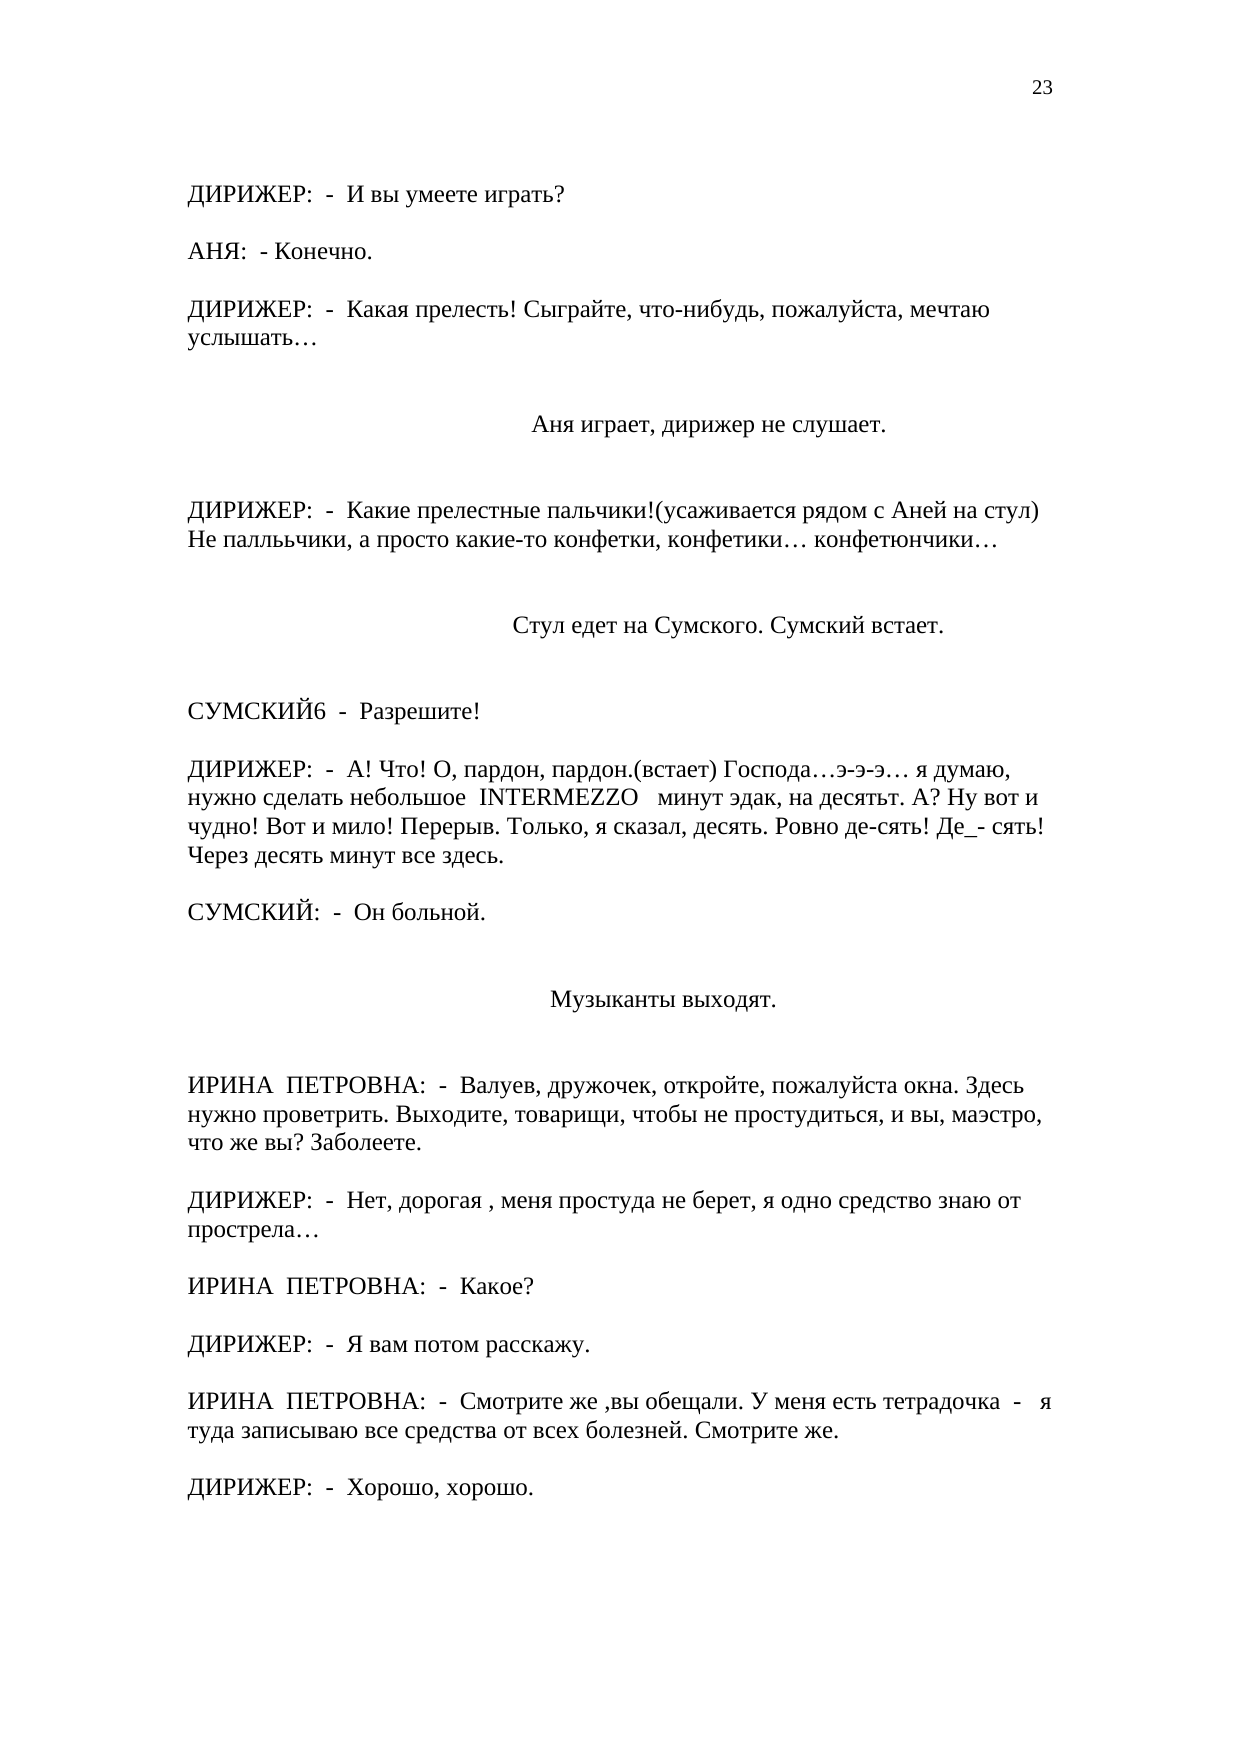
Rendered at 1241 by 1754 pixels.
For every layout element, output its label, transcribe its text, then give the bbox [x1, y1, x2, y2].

text ДИРИЖЕР: - А! Что! О, пардон, пардон.(встает) Господа…э-э-э… я думаю, нужно сделать небольшое INTERMEZZO минут эдак, на десятьт. А? Ну вот и чудно! Вот и мило! Перерыв. Только, я сказал, десять. Ровно де-сять! Де_- сять! Через десять минут все здесь. [187, 754, 1053, 869]
text ДИРИЖЕР: - Какая прелесть! Сыграйте, что-нибудь, пожалуйста, мечтаю услышать… [187, 294, 1053, 351]
text ДИРИЖЕР: - Какие прелестные пальчики!(усаживается рядом с Аней на стул) Не паллььчики, а просто какие-то конфетки, конфетики… конфетюнчики… [187, 495, 1053, 552]
text АНЯ: - Конечно. [187, 236, 1053, 265]
text ИРИНА ПЕТРОВНА: - Какое? [187, 1271, 1053, 1300]
text Музыканты выходят. [187, 984, 1053, 1012]
text СУМСКИЙ: - Он больной. [187, 897, 1053, 926]
text ИРИНА ПЕТРОВНА: - Валуев, дружочек, откройте, пожалуйста окна. Здесь нужно проветрить. Выходите, товарищи, чтобы не простудиться, и вы, маэстро, что же вы? Заболеете. [187, 1070, 1053, 1156]
text Аня играет, дирижер не слушает. [187, 409, 1053, 437]
text ДИРИЖЕР: - Я вам потом расскажу. [187, 1329, 1053, 1357]
text ИРИНА ПЕТРОВНА: - Смотрите же ,вы обещали. У меня есть тетрадочка - я туда записываю все средства от всех болезней. Смотрите же. [187, 1386, 1053, 1444]
text СУМСКИЙ6 - Разрешите! [187, 696, 1053, 725]
text Стул едет на Сумского. Сумский встает. [187, 610, 1053, 639]
text ДИРИЖЕР: - Хорошо, хорошо. [187, 1472, 1053, 1501]
text ДИРИЖЕР: - Нет, дорогая , меня простуда не берет, я одно средство знаю от прострела… [187, 1185, 1053, 1242]
text ДИРИЖЕР: - И вы умеете играть? [187, 179, 1053, 207]
